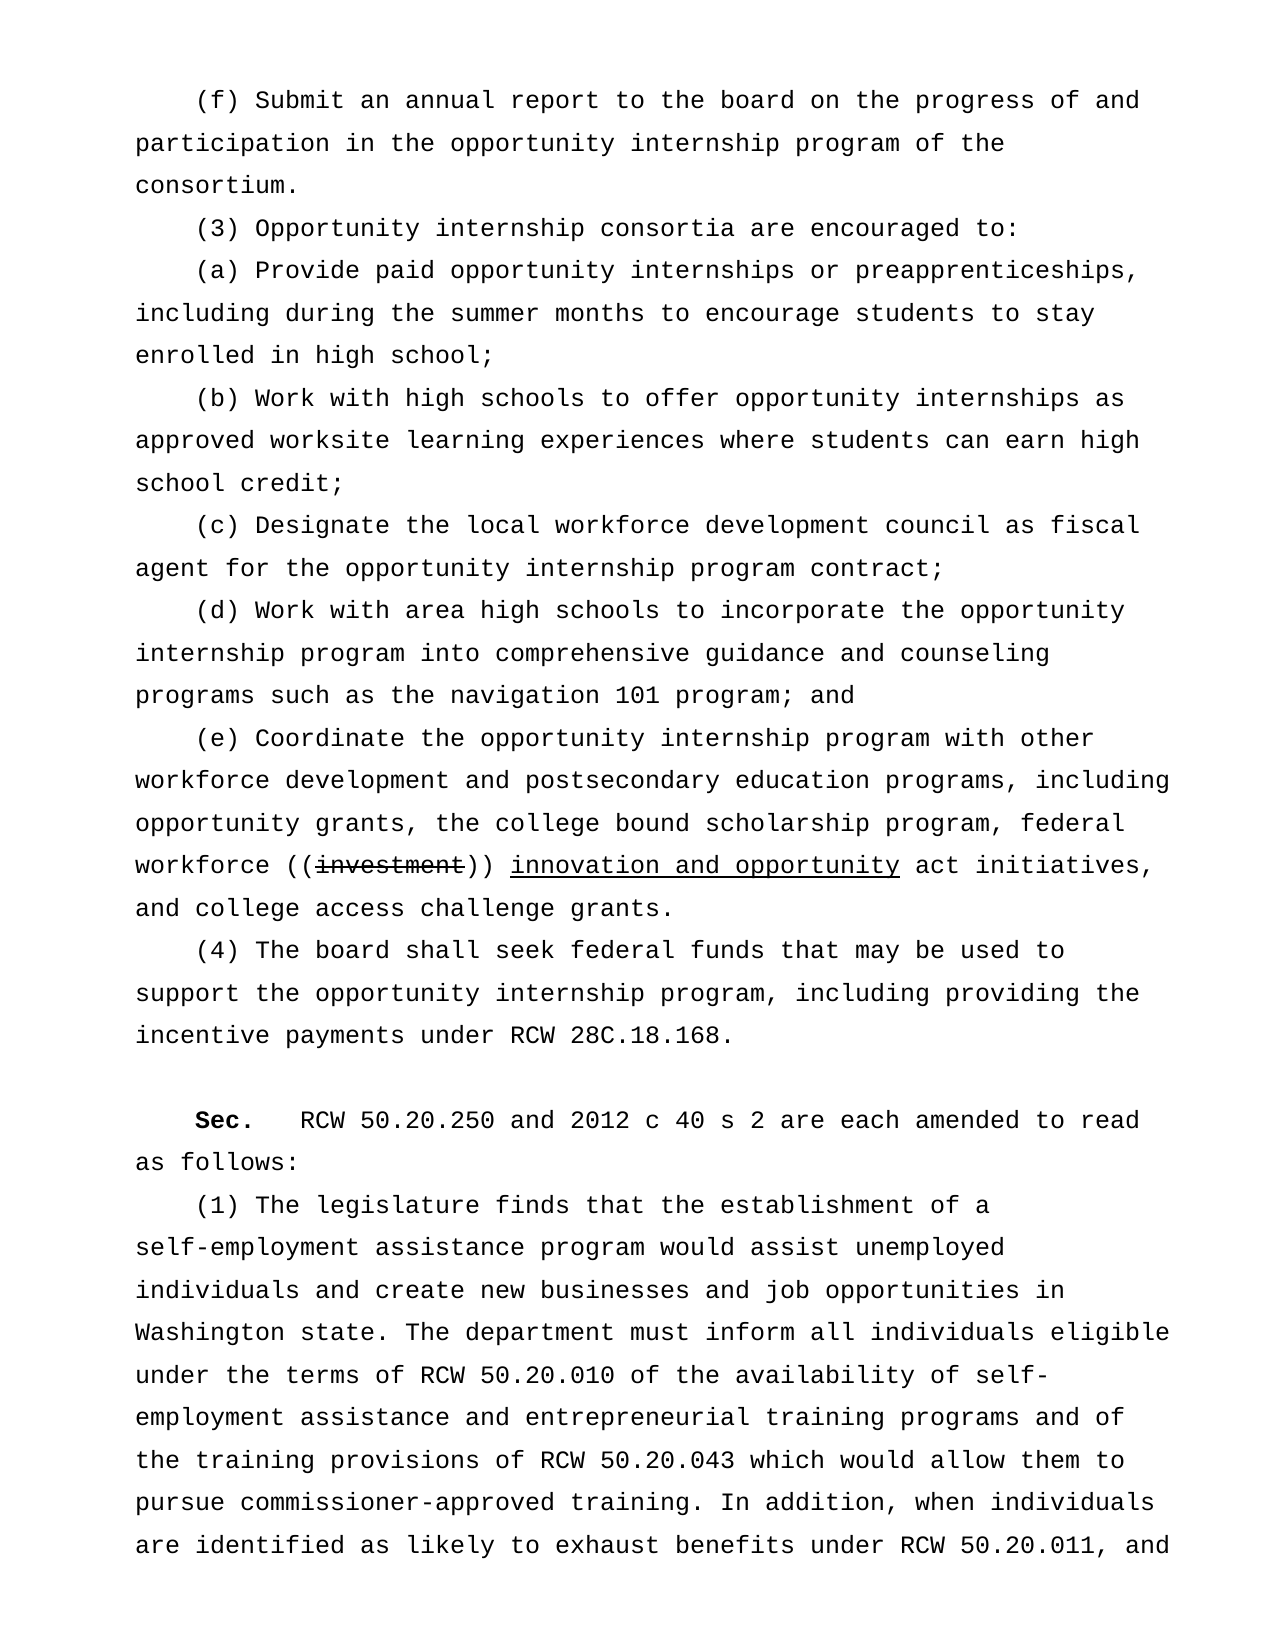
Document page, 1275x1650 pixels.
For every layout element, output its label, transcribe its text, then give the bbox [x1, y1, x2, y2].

text (c) Designate the local workforce development council as fiscal agent for the opportunity internship program contract; [135, 500, 1170, 585]
text (a) Provide paid opportunity internships or preapprenticeships, including during the summer months to encourage students to stay enrolled in high school; [135, 245, 1170, 372]
text (d) Work with area high schools to incorporate the opportunity internship program into comprehensive guidance and counseling programs such as the navigation 101 program; and [135, 585, 1170, 712]
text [135, 1179, 1170, 1562]
text (3) Opportunity internship consortia are encouraged to: [135, 202, 1170, 245]
text (f) Submit an annual report to the board on the progress of and participation in the opportunity internship program of the consortium. [135, 75, 1170, 202]
text (4) The board shall seek federal funds that may be used to support the opportunity internship program, including providing the incentive payments under RCW 28C.18.168. [135, 925, 1170, 1052]
text Sec. RCW 50.20.250 and 2012 c 40 s 2 are each amended to read as follows: [135, 1094, 1170, 1179]
text (e) Coordinate the opportunity internship program with other workforce development and postsecondary education programs, including opportunity grants, the college bound scholarship program, federal workforce ((investment)) innovation and opportunity act initiatives, and college access challenge grants. [135, 712, 1170, 925]
text (b) Work with high schools to offer opportunity internships as approved worksite learning experiences where students can earn high school credit; [135, 372, 1170, 500]
